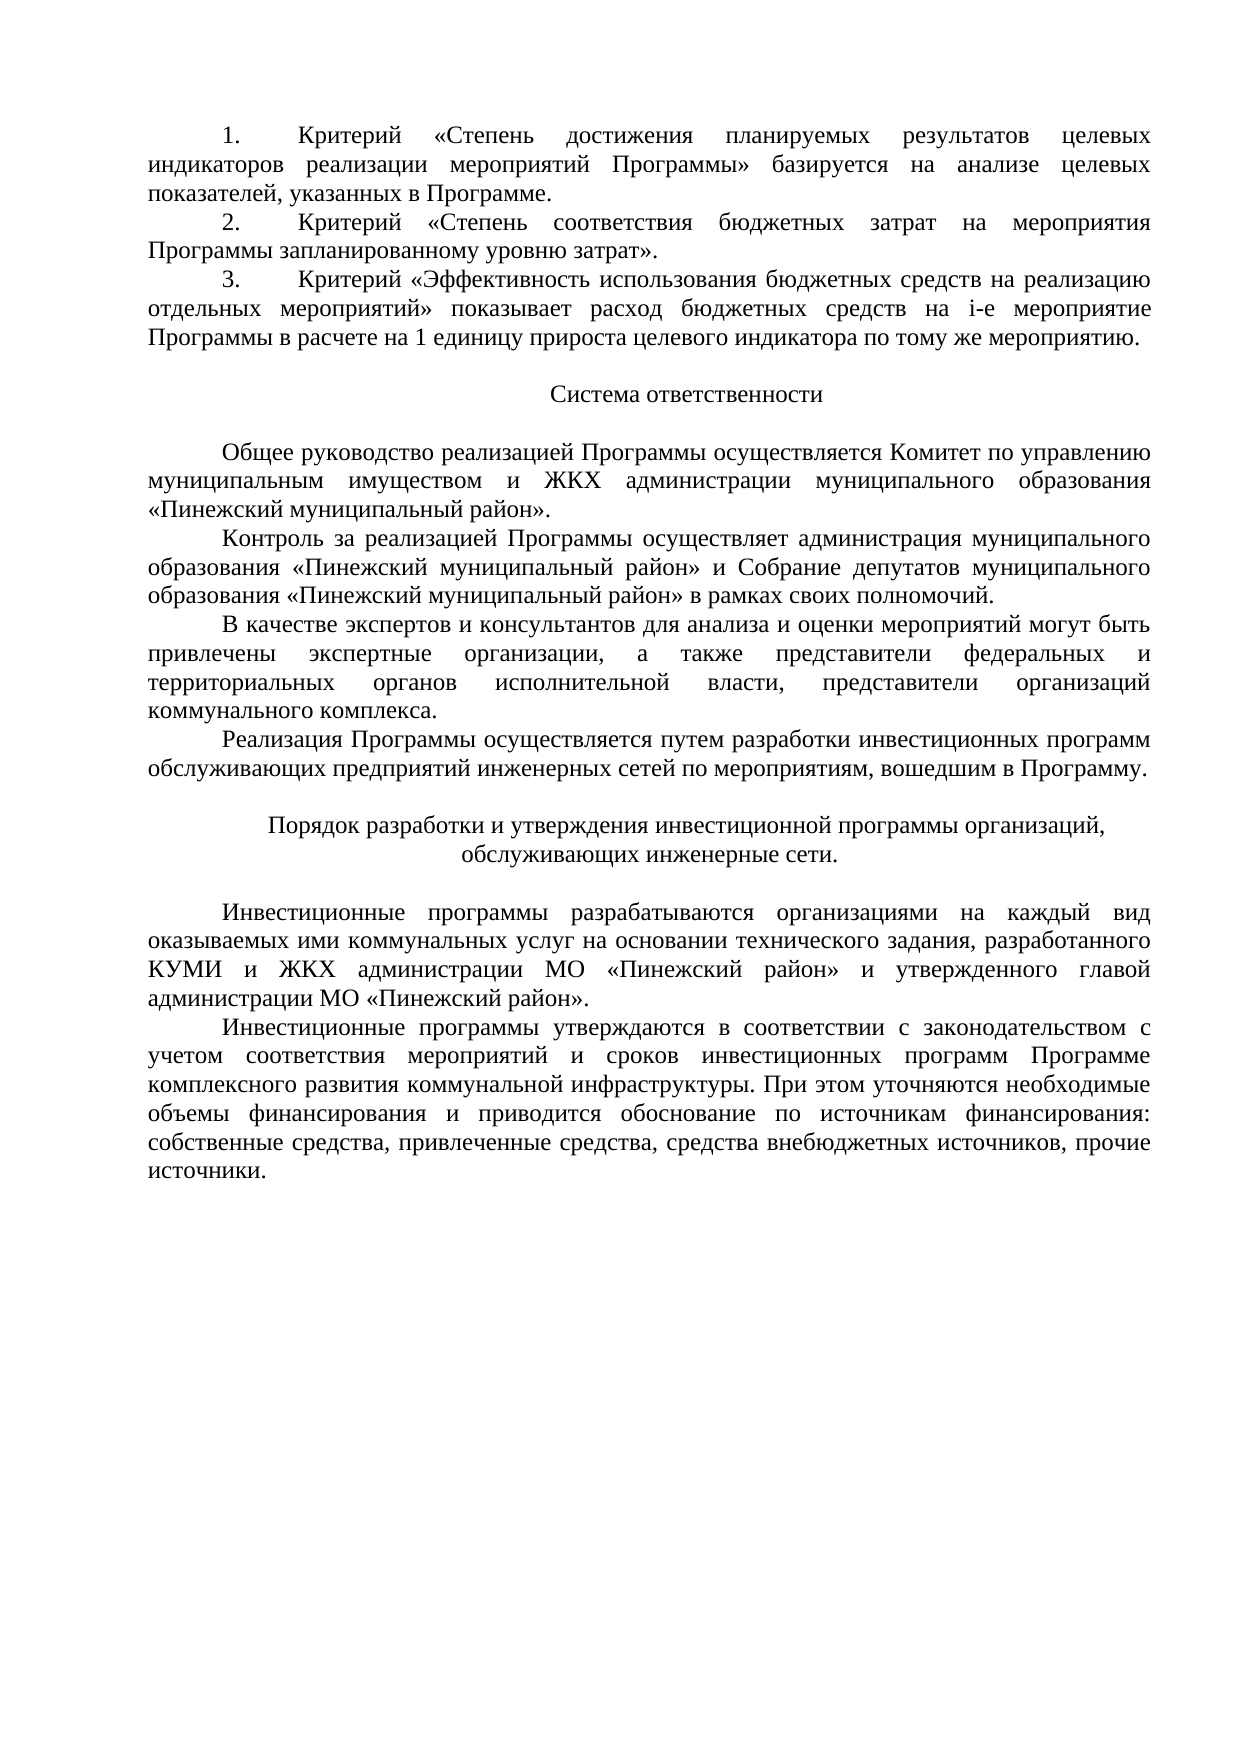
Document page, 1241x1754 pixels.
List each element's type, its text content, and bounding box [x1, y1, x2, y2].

list Критерий «Эффективность использования бюджетных средств на реализацию отдельных мероприятий» показывает расход бюджетных средств на i-e мероприятие Программы в расчете на 1 единицу прироста целевого индикатора по тому же мероприятию. [148, 264, 1152, 351]
text Инвестиционные программы разрабатываются организациями на каждый вид оказываемых ими коммунальных услуг на основании технического задания, разработанного КУМИ и ЖКХ администрации МО «Пинежский район» и утвержденного главой администрации МО «Пинежский район». [148, 897, 1152, 1012]
text Порядок разработки и утверждения инвестиционной программы организаций, обслуживающих инженерные сети. [148, 811, 1152, 868]
text Реализация Программы осуществляется путем разработки инвестиционных программ обслуживающих предприятий инженерных сетей по мероприятиям, вошедшим в Программу. [148, 724, 1152, 782]
text Общее руководство реализацией Программы осуществляется Комитет по управлению муниципальным имуществом и ЖКХ администрации муниципального образования «Пинежский муниципальный район». [148, 437, 1152, 523]
text Система ответственности [148, 379, 1152, 408]
list Критерий «Степень достижения планируемых результатов целевых индикаторов реализации мероприятий Программы» базируется на анализе целевых показателей, указанных в Программе. [148, 121, 1152, 207]
text Контроль за реализацией Программы осуществляет администрация муниципального образования «Пинежский муниципальный район» и Собрание депутатов муниципального образования «Пинежский муниципальный район» в рамках своих полномочий. [148, 523, 1152, 609]
text В качестве экспертов и консультантов для анализа и оценки мероприятий могут быть привлечены экспертные организации, а также представители федеральных и территориальных органов исполнительной власти, представители организаций коммунального комплекса. [148, 609, 1152, 724]
list Критерий «Степень соответствия бюджетных затрат на мероприятия Программы запланированному уровню затрат». [148, 207, 1152, 264]
text Инвестиционные программы утверждаются в соответствии с законодательством с учетом соответствия мероприятий и сроков инвестиционных программ Программе комплексного развития коммунальной инфраструктуры. При этом уточняются необходимые объемы финансирования и приводится обоснование по источникам финансирования: собственные средства, привлеченные средства, средства внебюджетных источников, прочие источники. [148, 1012, 1152, 1184]
